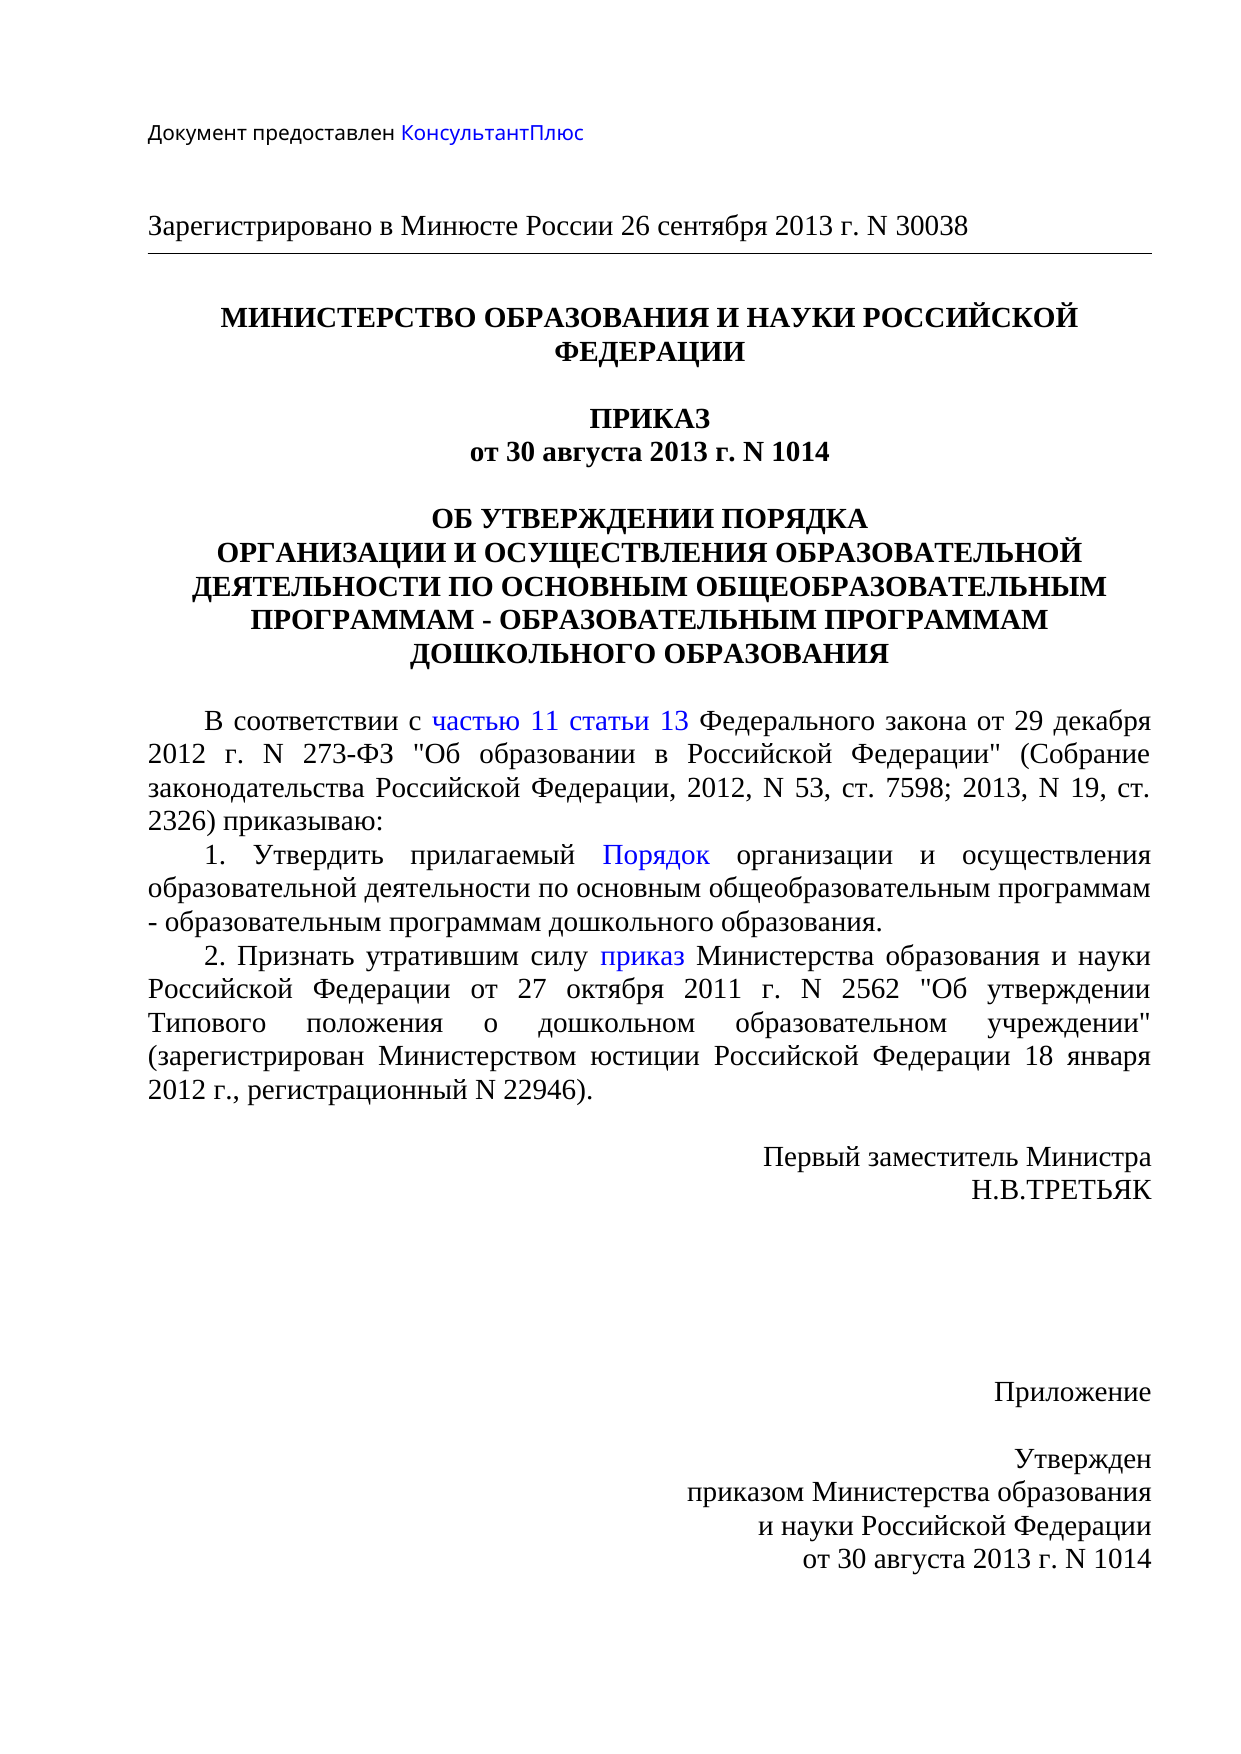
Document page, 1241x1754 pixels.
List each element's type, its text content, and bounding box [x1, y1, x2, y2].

title ДЕЯТЕЛЬНОСТИ ПО ОСНОВНЫМ ОБЩЕОБРАЗОВАТЕЛЬНЫМ [148, 569, 1152, 602]
title ДОШКОЛЬНОГО ОБРАЗОВАНИЯ [148, 636, 1152, 669]
text приказом Министерства образования [148, 1474, 1152, 1508]
title ПРИКАЗ [148, 401, 1152, 434]
text В соответствии с частью 11 статьи 13 Федерального закона от 29 декабря 2012 г. N 273-ФЗ "Об образовании в Российской Федерации" (Собрание законодательства Российской Федерации, 2012, N 53, ст. 7598; 2013, N 19, ст. 2326) приказываю: [148, 703, 1152, 837]
text Первый заместитель Министра [148, 1139, 1152, 1172]
title от 30 августа 2013 г. N 1014 [148, 434, 1152, 468]
title МИНИСТЕРСТВО ОБРАЗОВАНИЯ И НАУКИ РОССИЙСКОЙ ФЕДЕРАЦИИ [148, 300, 1152, 367]
title ПРОГРАММАМ - ОБРАЗОВАТЕЛЬНЫМ ПРОГРАММАМ [148, 602, 1152, 636]
title Документ предоставлен КонсультантПлюс [148, 118, 1152, 175]
text Зарегистрировано в Минюсте России 26 сентября 2013 г. N 30038 [148, 208, 1152, 242]
text от 30 августа 2013 г. N 1014 [148, 1541, 1152, 1575]
text 1. Утвердить прилагаемый Порядок организации и осуществления образовательной деятельности по основным общеобразовательным программам - образовательным программам дошкольного образования. [148, 837, 1152, 938]
text Н.В.ТРЕТЬЯК [148, 1172, 1152, 1206]
text Утвержден [148, 1441, 1152, 1474]
title ОРГАНИЗАЦИИ И ОСУЩЕСТВЛЕНИЯ ОБРАЗОВАТЕЛЬНОЙ [148, 535, 1152, 569]
text Приложение [148, 1374, 1152, 1407]
text и науки Российской Федерации [148, 1508, 1152, 1541]
title ОБ УТВЕРЖДЕНИИ ПОРЯДКА [148, 502, 1152, 535]
text 2. Признать утратившим силу приказ Министерства образования и науки Российской Федерации от 27 октября 2011 г. N 2562 "Об утверждении Типового положения о дошкольном образовательном учреждении" (зарегистрирован Министерством юстиции Российской Федерации 18 января 2012 г., регистрационный N 22946). [148, 938, 1152, 1105]
